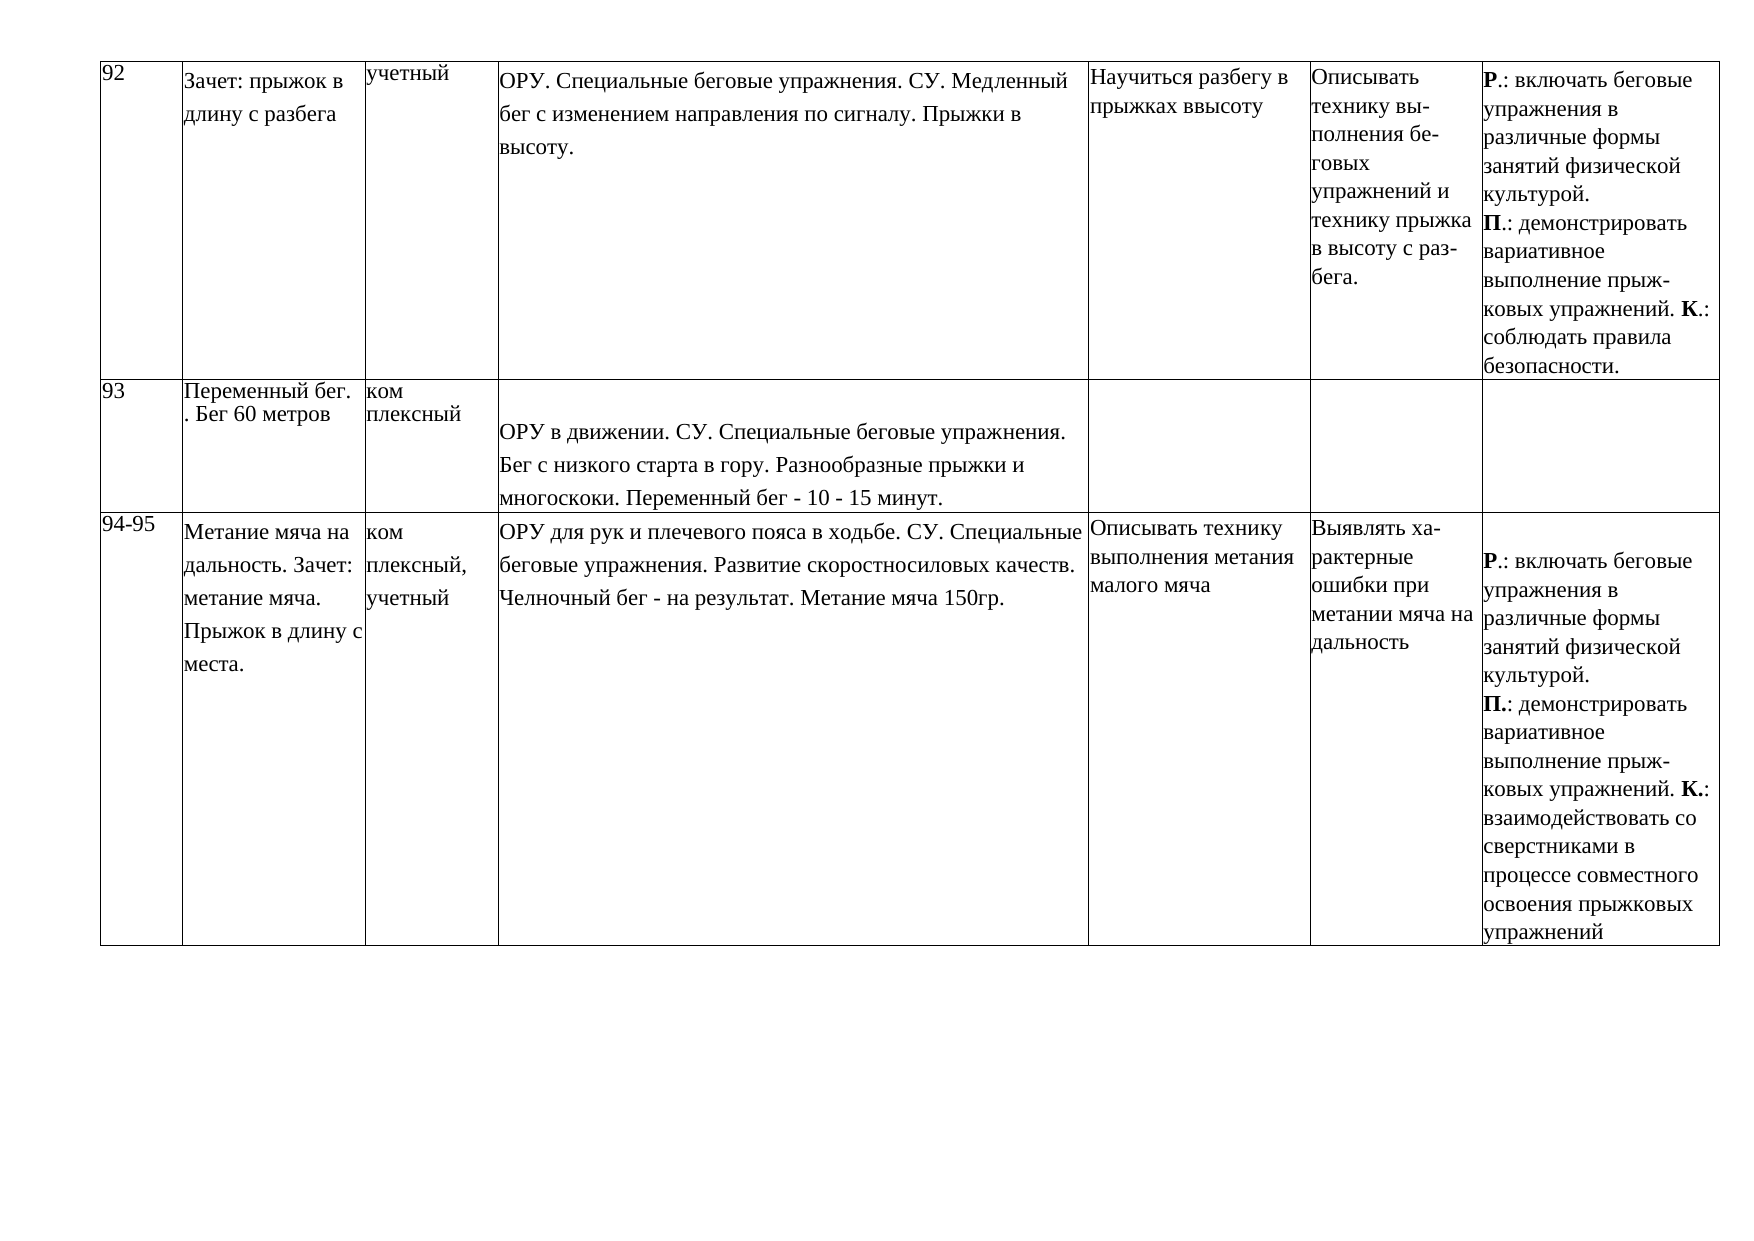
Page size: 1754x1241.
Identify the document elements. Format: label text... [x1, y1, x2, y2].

table_cell ОРУ для рук и плечевого пояса в ходьбе. СУ. Специальные беговые упражнения. Развитие скоростносиловых качеств. Челночный бег - на результат. Метание мяча 150гр. [499, 513, 1088, 945]
table_cell 93 [101, 380, 182, 512]
table_cell Описывать технику выполнения беговых упражнений и технику прыжка в высоту с разбега. [1311, 62, 1482, 379]
table_cell [1483, 380, 1719, 512]
table_cell Научиться разбегу в прыжках ввысоту [1089, 62, 1310, 379]
table_cell Метание мяча на дальность. Зачет: метание мяча. Прыжок в длину с места. [183, 513, 365, 945]
table_cell Описывать технику выполнения метания малого мяча [1089, 513, 1310, 945]
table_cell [1483, 62, 1719, 379]
table_cell 94-95 [101, 513, 182, 945]
table_cell Выявлять характерные ошибки при метании мяча на дальность [1311, 513, 1482, 945]
table_cell [1089, 380, 1310, 512]
table_cell Зачет: прыжок в длину с разбега [183, 62, 365, 379]
table_cell ОРУ в движении. СУ. Специальные беговые упражнения. Бег с низкого старта в гору. Разнообразные прыжки и многоскоки. Переменный бег - 10 - 15 минут. [499, 380, 1088, 512]
table_cell ОРУ. Специальные беговые упражнения. СУ. Медленный бег с изменением направления по сигналу. Прыжки в высоту. [499, 62, 1088, 379]
table_cell [1311, 380, 1482, 512]
table_cell ком плексный [366, 380, 498, 512]
table_cell учетный [366, 62, 498, 379]
table_cell ком плексный, учетный [366, 513, 498, 945]
table_cell 92 [101, 62, 182, 379]
table_cell Р.: включать беговые упражнения в различные формы занятий физической культурой. П.: демонстрировать вариативное выполнение прыжковых упражнений. К.: взаимодействовать со сверстниками в процессе совместного освоения прыжковых упражнений [1483, 513, 1719, 945]
table_cell Переменный бег. . Бег 60 метров [183, 380, 365, 512]
